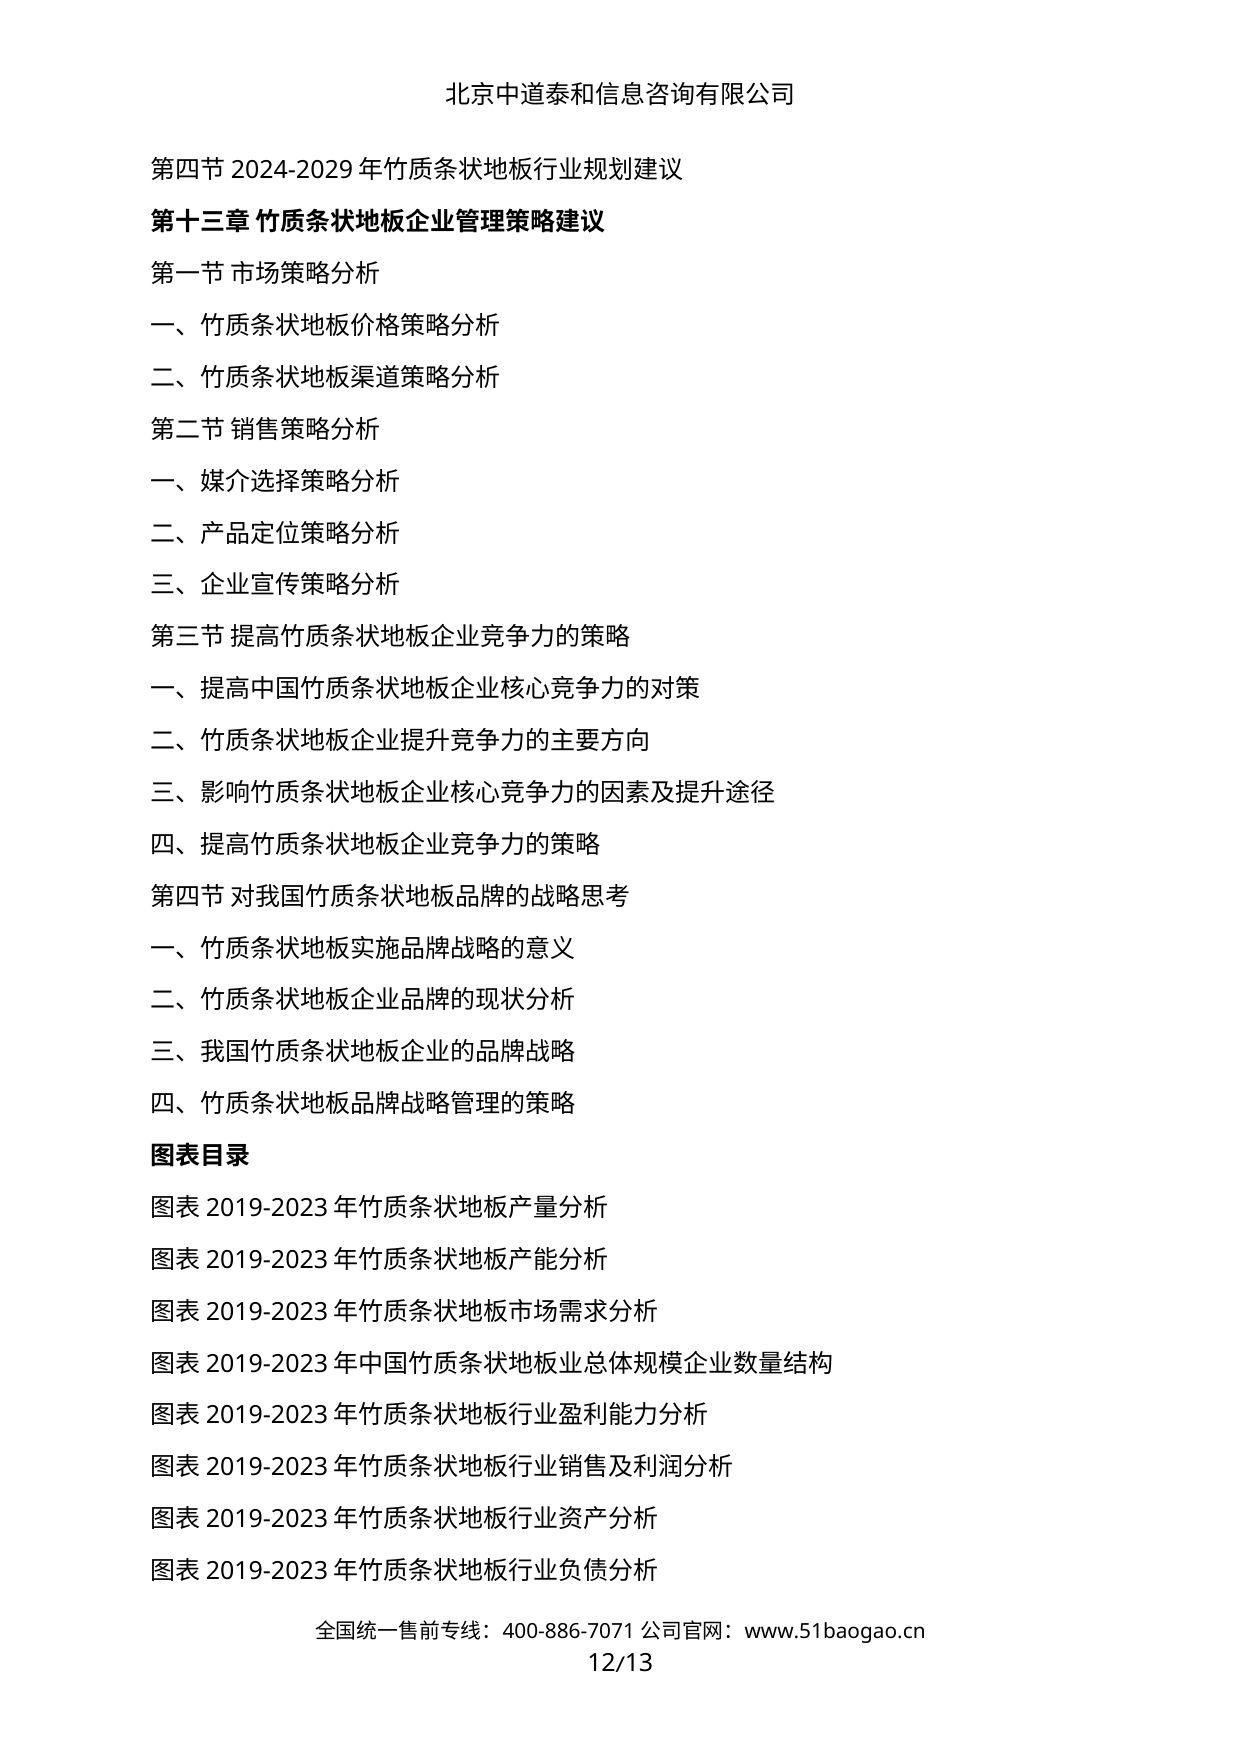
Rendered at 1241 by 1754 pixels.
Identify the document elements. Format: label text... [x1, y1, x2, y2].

text 二、竹质条状地板企业品牌的现状分析 [150, 980, 1090, 1016]
text 一、竹质条状地板实施品牌战略的意义 [150, 928, 1090, 964]
text 四、竹质条状地板品牌战略管理的策略 [150, 1084, 1090, 1120]
text 三、影响竹质条状地板企业核心竞争力的因素及提升途径 [150, 772, 1090, 809]
text 图表 2019-2023年竹质条状地板产能分析 [150, 1239, 1090, 1276]
text 第四节 2024-2029年竹质条状地板行业规划建议 [150, 150, 1090, 186]
text 三、企业宣传策略分析 [150, 565, 1090, 601]
text 第三节 提高竹质条状地板企业竞争力的策略 [150, 617, 1090, 653]
text 图表 2019-2023年竹质条状地板行业销售及利润分析 [150, 1447, 1090, 1483]
text 第四节 对我国竹质条状地板品牌的战略思考 [150, 876, 1090, 912]
text 图表 2019-2023年竹质条状地板市场需求分析 [150, 1291, 1090, 1327]
text 图表 2019-2023年中国竹质条状地板业总体规模企业数量结构 [150, 1343, 1090, 1379]
text 一、提高中国竹质条状地板企业核心竞争力的对策 [150, 669, 1090, 705]
text 图表 2019-2023年竹质条状地板行业盈利能力分析 [150, 1395, 1090, 1431]
text 图表 2019-2023年竹质条状地板行业资产分析 [150, 1499, 1090, 1535]
text 二、竹质条状地板企业提升竞争力的主要方向 [150, 721, 1090, 757]
text 图表 2019-2023年竹质条状地板行业负债分析 [150, 1551, 1090, 1587]
text 二、竹质条状地板渠道策略分析 [150, 357, 1090, 394]
text 第一节 市场策略分析 [150, 254, 1090, 290]
text 图表目录 [150, 1136, 1090, 1172]
text 第二节 销售策略分析 [150, 409, 1090, 446]
text 四、提高竹质条状地板企业竞争力的策略 [150, 824, 1090, 861]
text 三、我国竹质条状地板企业的品牌战略 [150, 1032, 1090, 1068]
text 图表 2019-2023年竹质条状地板产量分析 [150, 1187, 1090, 1224]
text 一、竹质条状地板价格策略分析 [150, 306, 1090, 342]
text 一、媒介选择策略分析 [150, 461, 1090, 497]
text 第十三章 竹质条状地板企业管理策略建议 [150, 202, 1090, 238]
text 二、产品定位策略分析 [150, 513, 1090, 549]
